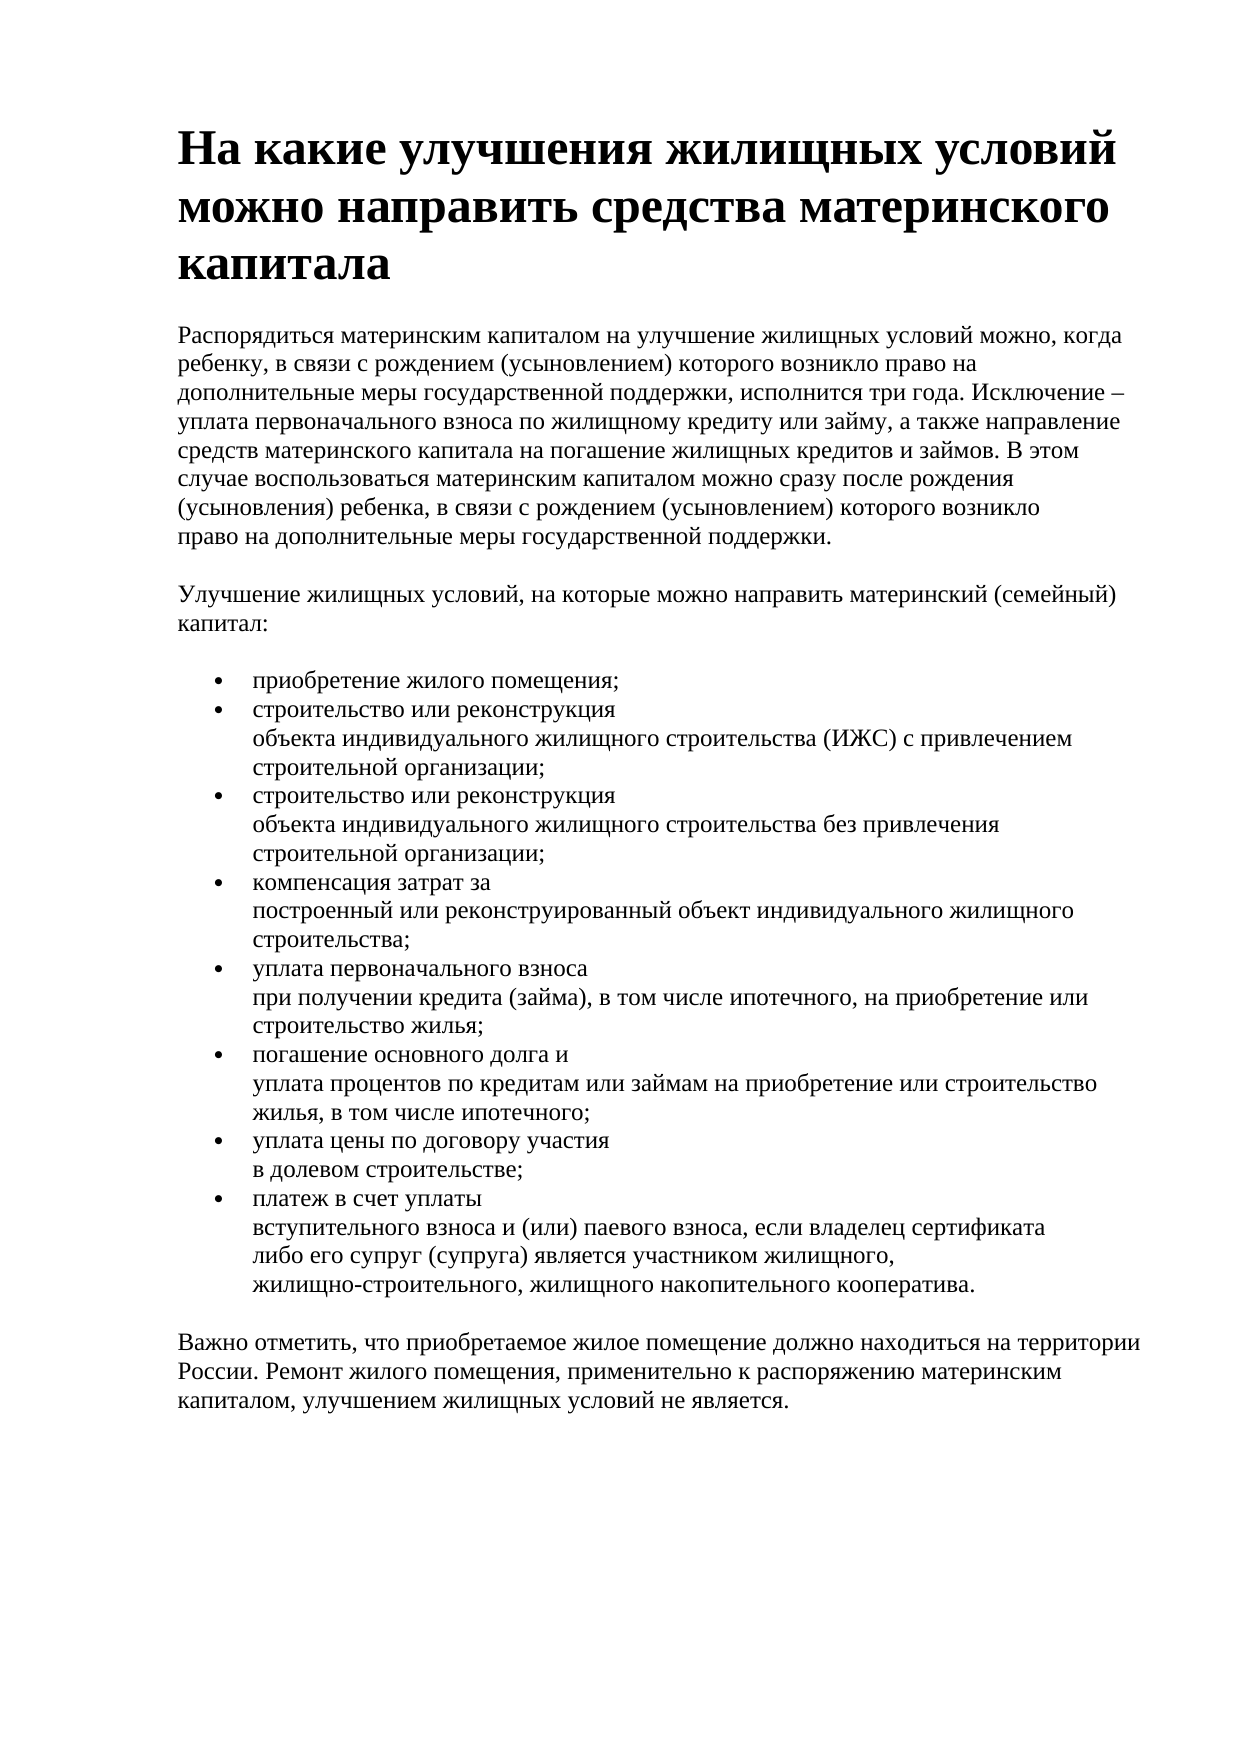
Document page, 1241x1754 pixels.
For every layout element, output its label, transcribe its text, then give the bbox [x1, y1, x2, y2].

list уплата цены по договору участия в долевом строительстве; [215, 1126, 1152, 1183]
text Важно отметить, что приобретаемое жилое помещение должно находиться на территории России. Ремонт жилого помещения, применительно к распоряжению материнским капиталом, улучшением жилищных условий не является. [177, 1327, 1152, 1413]
list компенсация затрат за построенный или реконструированный объект индивидуального жилищного строительства; [215, 867, 1152, 953]
list строительство или реконструкция объекта индивидуального жилищного строительства без привлечения строительной организации; [215, 781, 1152, 867]
list уплата первоначального взноса при получении кредита (займа), в том числе ипотечного, на приобретение или строительство жилья; [215, 953, 1152, 1039]
text Распорядиться материнским капиталом на улучшение жилищных условий можно, когда ребенку, в связи с рождением (усыновлением) которого возникло право на дополнительные меры государственной поддержки, исполнится три года. Исключение – уплата первоначального взноса по жилищному кредиту или займу, а также направление средств материнского капитала на погашение жилищных кредитов и займов. В этом случае воспользоваться материнским капиталом можно сразу после рождения (усыновления) ребенка, в связи с рождением (усыновлением) которого возникло право на дополнительные меры государственной поддержки. [177, 320, 1152, 550]
list приобретение жилого помещения; [215, 666, 1152, 694]
list платеж в счет уплаты вступительного взноса и (или) паевого взноса, если владелец сертификата либо его супруг (супруга) является участником жилищного, жилищно-строительного, жилищного накопительного кооператива. [215, 1183, 1152, 1298]
list погашение основного долга и уплата процентов по кредитам или займам на приобретение или строительство жилья, в том числе ипотечного; [215, 1039, 1152, 1126]
list строительство или реконструкция объекта индивидуального жилищного строительства (ИЖС) с привлечением строительной организации; [215, 694, 1152, 781]
text Улучшение жилищных условий, на которые можно направить материнский (семейный) капитал: [177, 579, 1152, 636]
text На какие улучшения жилищных условий можно направить средства материнского капитала [177, 118, 1152, 291]
